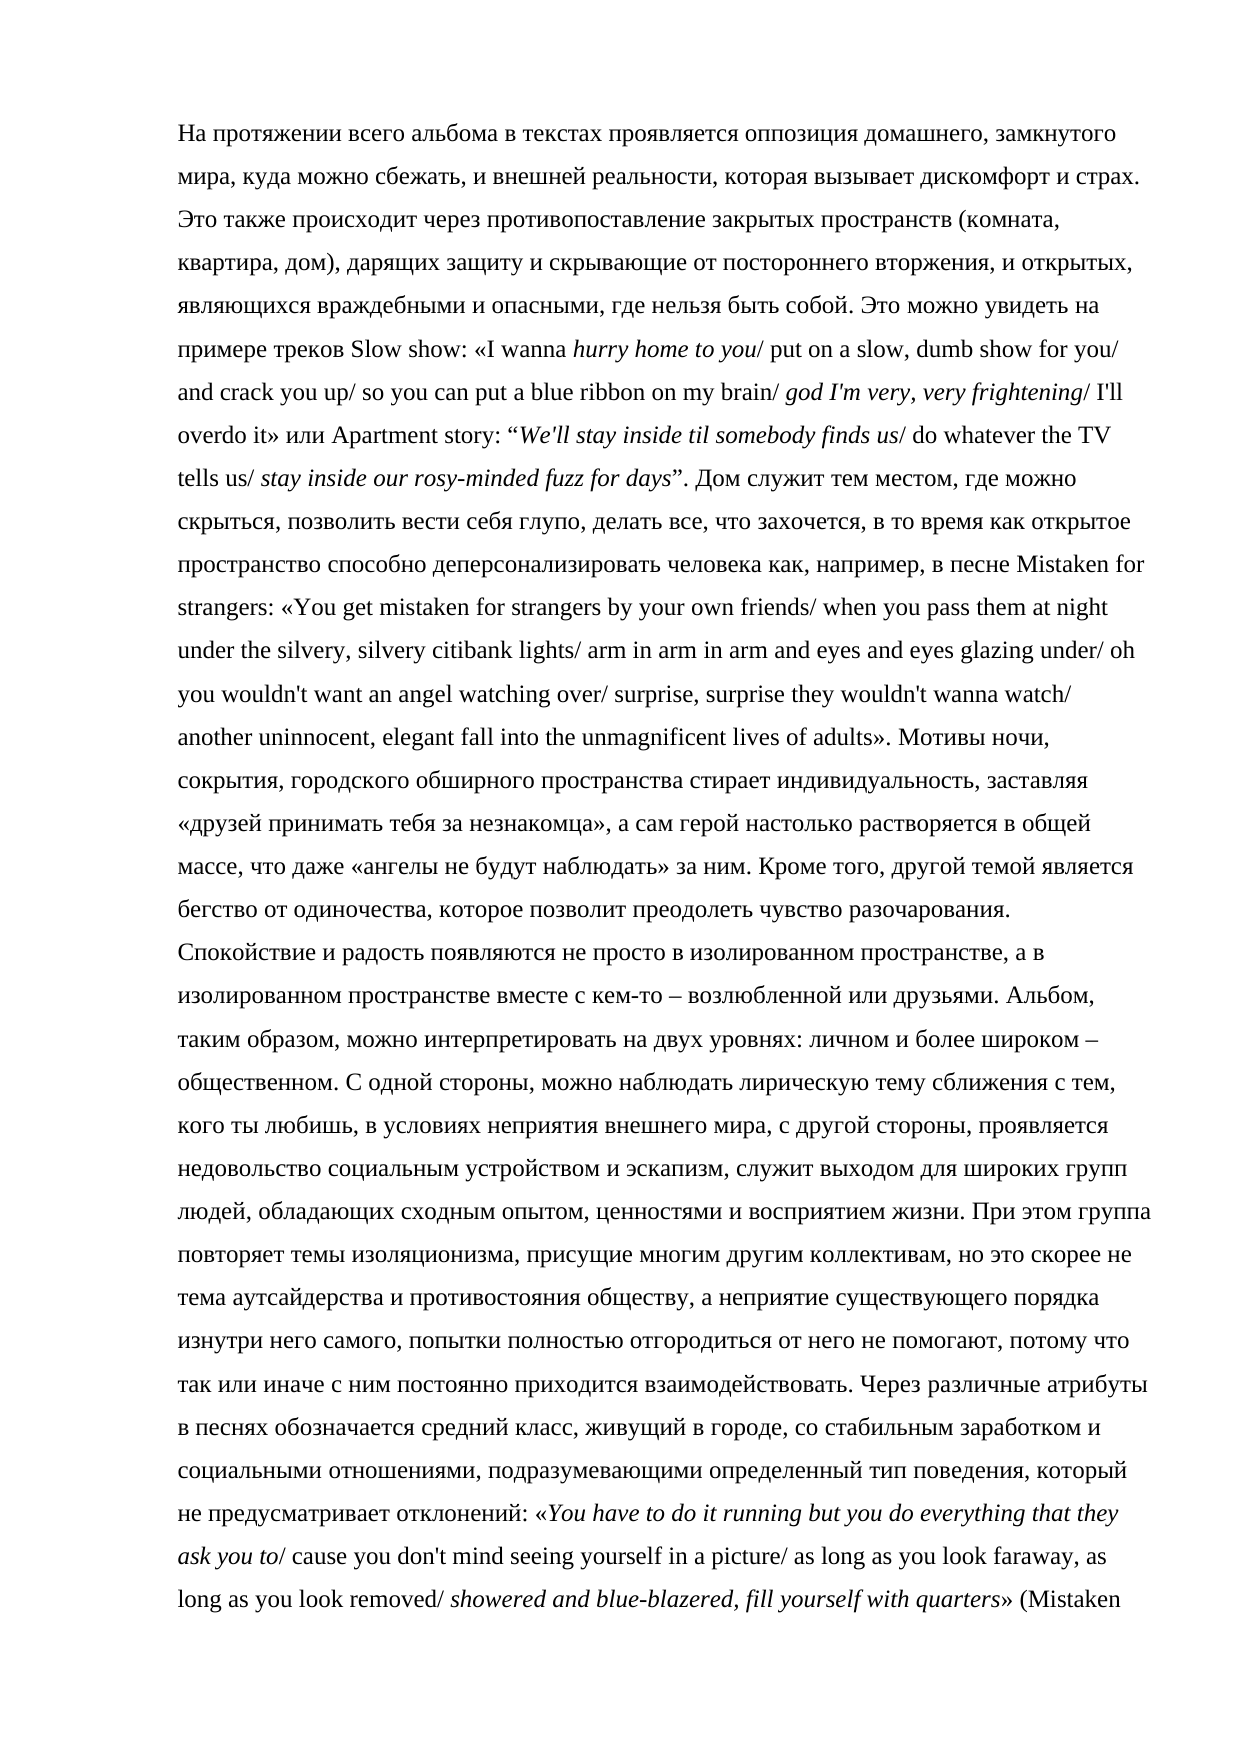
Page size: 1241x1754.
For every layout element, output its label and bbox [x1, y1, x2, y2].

text [177, 118, 1152, 1613]
